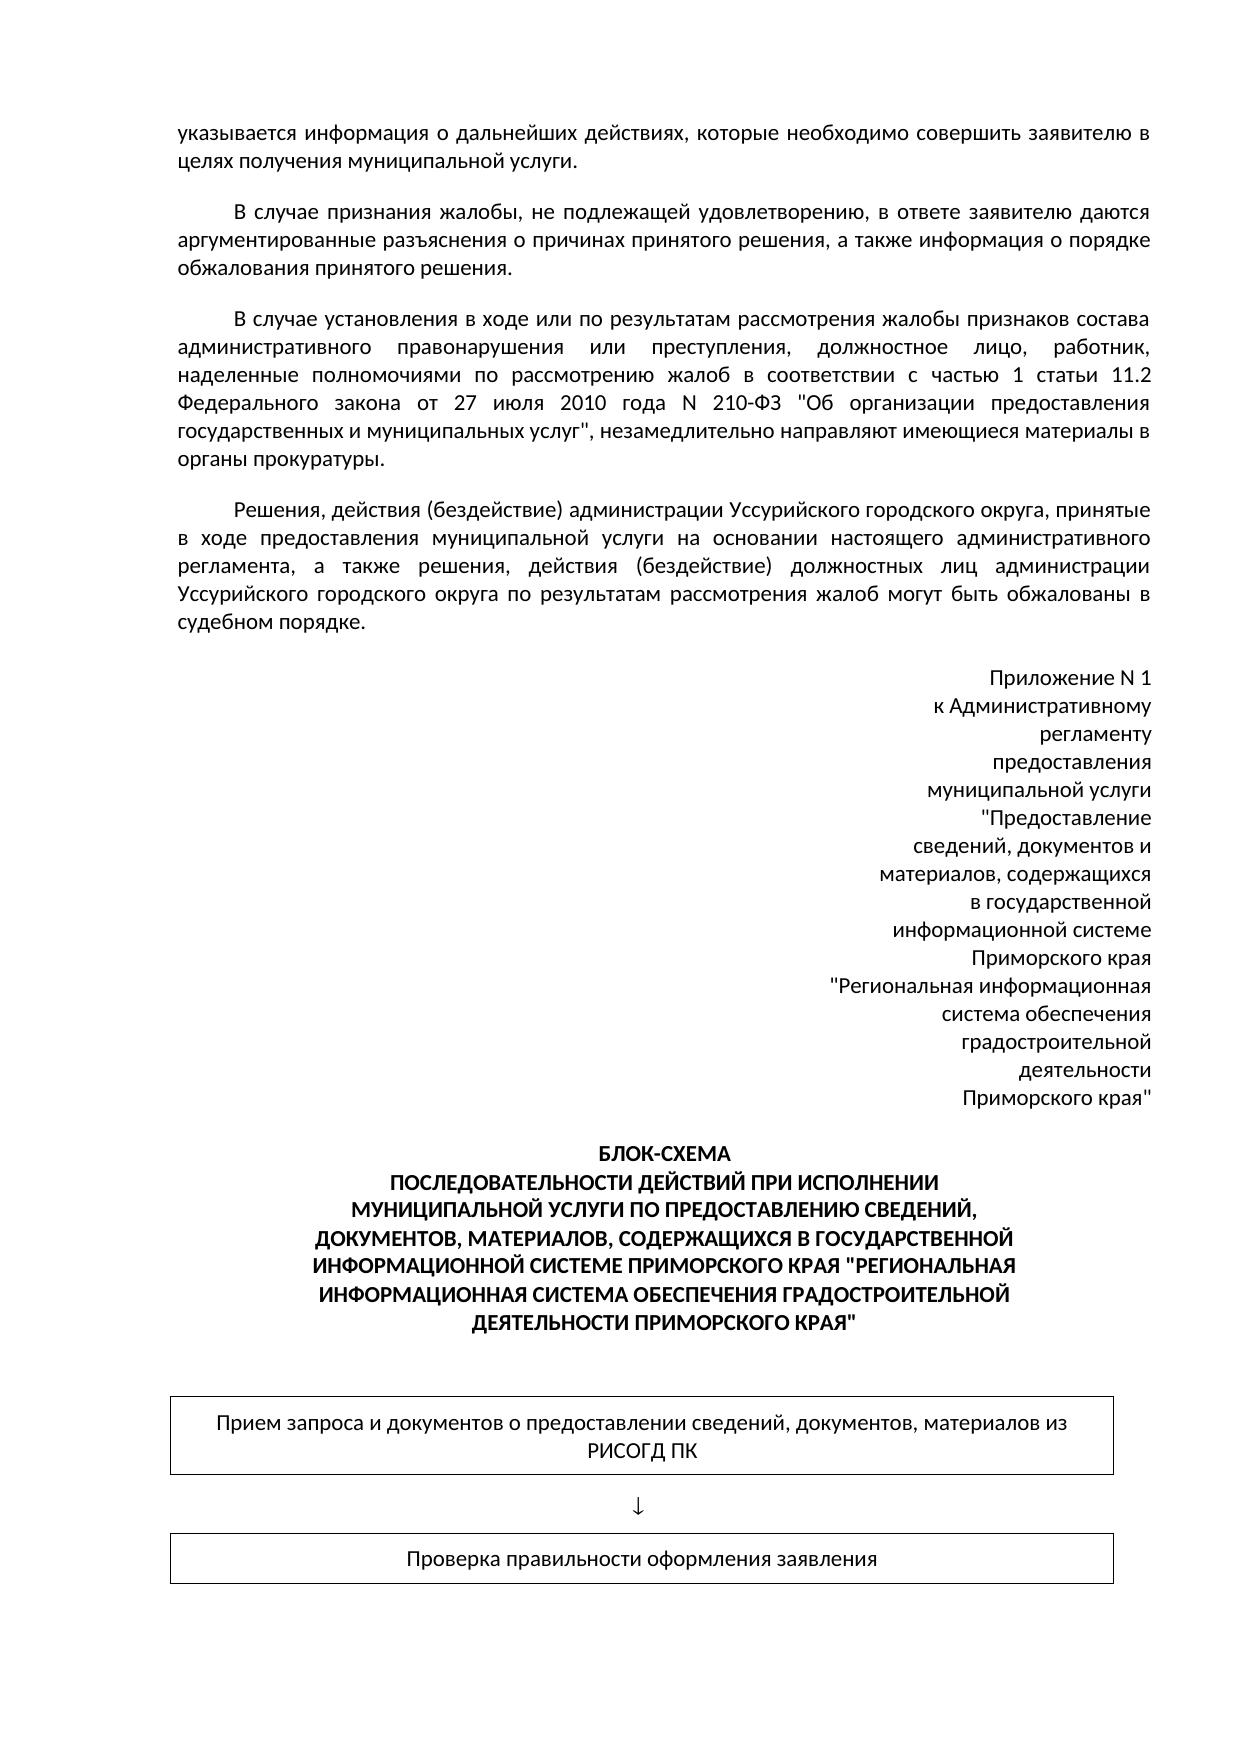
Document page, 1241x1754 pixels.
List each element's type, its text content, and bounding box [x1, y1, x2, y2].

text "Предоставление [177, 803, 1152, 831]
text Приложение N 1 [177, 663, 1152, 691]
title ПОСЛЕДОВАТЕЛЬНОСТИ ДЕЙСТВИЙ ПРИ ИСПОЛНЕНИИ [177, 1168, 1152, 1196]
title МУНИЦИПАЛЬНОЙ УСЛУГИ ПО ПРЕДОСТАВЛЕНИЮ СВЕДЕНИЙ, [177, 1196, 1152, 1224]
text к Административному [177, 691, 1152, 719]
title БЛОК-СХЕМА [177, 1139, 1152, 1168]
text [177, 118, 1152, 174]
text муниципальной услуги [177, 775, 1152, 803]
title ДОКУМЕНТОВ, МАТЕРИАЛОВ, СОДЕРЖАЩИХСЯ В ГОСУДАРСТВЕННОЙ [177, 1224, 1152, 1252]
text деятельности [177, 1056, 1152, 1083]
text градостроительной [177, 1027, 1152, 1056]
text информационной системе [177, 915, 1152, 943]
text Решения, действия (бездействие) администрации Уссурийского городского округа, принятые в ходе предоставления муниципальной услуги на основании настоящего административного регламента, а также решения, действия (бездействие) должностных лиц администрации Уссурийского городского округа по результатам рассмотрения жалоб могут быть обжалованы в судебном порядке. [177, 495, 1152, 635]
title ИНФОРМАЦИОННОЙ СИСТЕМЕ ПРИМОРСКОГО КРАЯ "РЕГИОНАЛЬНАЯ [177, 1252, 1152, 1280]
text регламенту [177, 719, 1152, 747]
text В случае признания жалобы, не подлежащей удовлетворению, в ответе заявителю даются аргументированные разъяснения о причинах принятого решения, а также информация о порядке обжалования принятого решения. [177, 197, 1152, 281]
text Приморского края" [177, 1083, 1152, 1112]
table_cell Проверка правильности оформления заявления [171, 1534, 1113, 1583]
text Приморского края [177, 943, 1152, 971]
title ДЕЯТЕЛЬНОСТИ ПРИМОРСКОГО КРАЯ" [177, 1308, 1152, 1336]
text В случае установления в ходе или по результатам рассмотрения жалобы признаков состава административного правонарушения или преступления, должностное лицо, работник, наделенные полномочиями по рассмотрению жалоб в соответствии с частью 1 статьи 11.2 Федерального закона от 27 июля 2010 года N 210-ФЗ "Об организации предоставления государственных и муниципальных услуг", незамедлительно направляют имеющиеся материалы в органы прокуратуры. [177, 304, 1152, 472]
text в государственной [177, 887, 1152, 915]
table_cell [171, 1475, 1114, 1533]
text предоставления [177, 747, 1152, 775]
text сведений, документов и [177, 831, 1152, 859]
title ИНФОРМАЦИОННАЯ СИСТЕМА ОБЕСПЕЧЕНИЯ ГРАДОСТРОИТЕЛЬНОЙ [177, 1280, 1152, 1308]
text "Региональная информационная [177, 971, 1152, 999]
text материалов, содержащихся [177, 859, 1152, 887]
text система обеспечения [177, 999, 1152, 1027]
table_header Прием запроса и документов о предоставлении сведений, документов, материалов из РИСОГД ПК [171, 1397, 1113, 1474]
